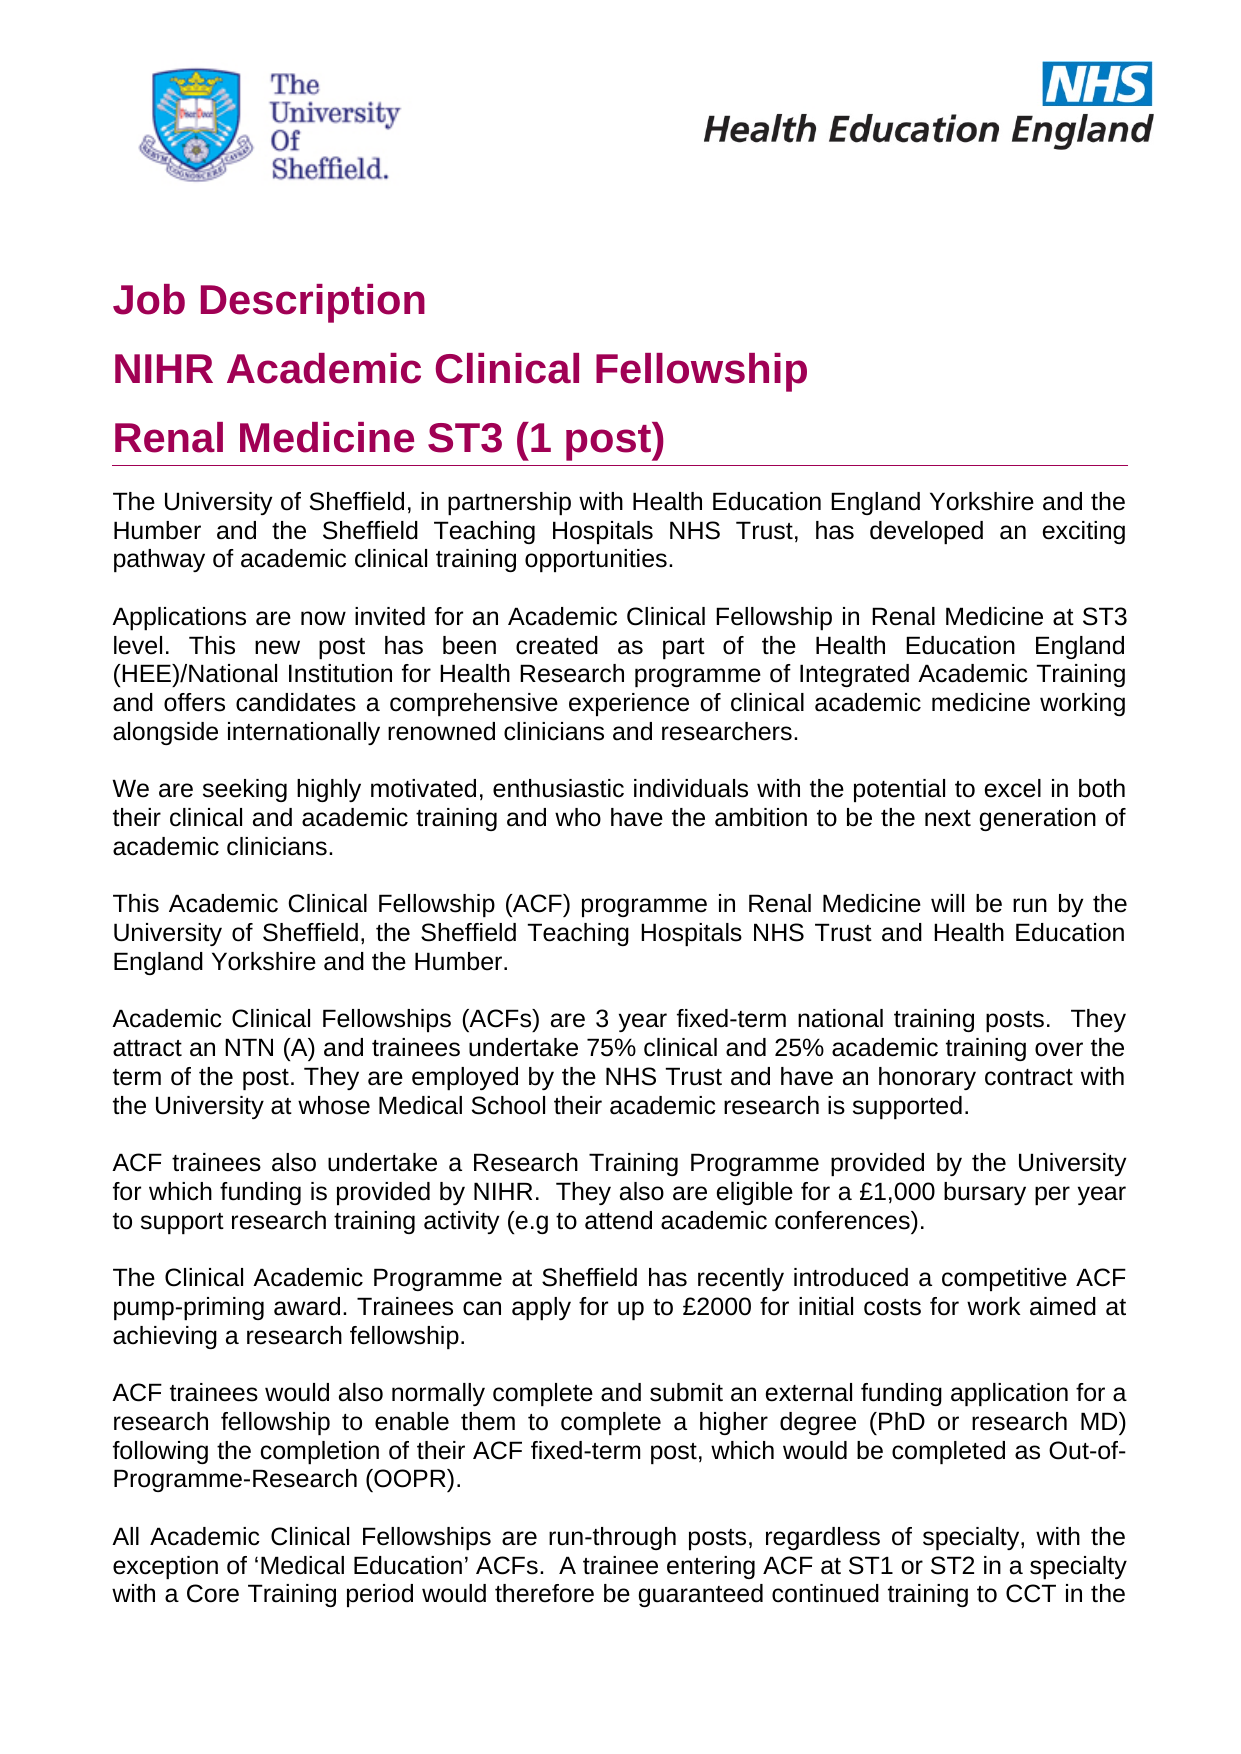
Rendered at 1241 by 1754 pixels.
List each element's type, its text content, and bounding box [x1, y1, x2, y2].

picture [703, 61, 1154, 150]
text Applications are now invited for an Academic Clinical Fellowship in Renal Medicine at ST3 level. This new post has been created as part of the Health Education England (HEE)/National Institution for Health Research programme of Integrated Academic Training and offers candidates a comprehensive experience of clinical academic medicine working alongside internationally renowned clinicians and researchers. [112, 602, 1128, 746]
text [112, 1522, 1128, 1608]
subtitle Job Description [112, 275, 1128, 323]
subtitle NIHR Academic Clinical Fellowship [112, 344, 1128, 392]
picture [112, 47, 516, 207]
text ACF trainees would also normally complete and submit an external funding application for a research fellowship to enable them to complete a higher degree (PhD or research MD) following the completion of their ACF fixed-term post, which would be completed as Out-of-Programme-Research (OOPR). [112, 1378, 1128, 1493]
text We are seeking highly motivated, enthusiastic individuals with the potential to excel in both their clinical and academic training and who have the ambition to be the next generation of academic clinicians. [112, 774, 1128, 861]
text ACF trainees also undertake a Research Training Programme provided by the University for which funding is provided by NIHR. They also are eligible for a £1,000 bursary per year to support research training activity (e.g to attend academic conferences). [112, 1148, 1128, 1234]
text Academic Clinical Fellowships (ACFs) are 3 year fixed-term national training posts. They attract an NTN (A) and trainees undertake 75% clinical and 25% academic training over the term of the post. They are employed by the NHS Trust and have an honorary contract with the University at whose Medical School their academic research is supported. [112, 1004, 1128, 1119]
text The University of Sheffield, in partnership with Health Education England Yorkshire and the Humber and the Sheffield Teaching Hospitals NHS Trust, has developed an exciting pathway of academic clinical training opportunities. [112, 487, 1128, 573]
text The Clinical Academic Programme at Sheffield has recently introduced a competitive ACF pump-priming award. Trainees can apply for up to £2000 for initial costs for work aimed at achieving a research fellowship. [112, 1263, 1128, 1349]
subtitle Renal Medicine ST3 (1 post) [112, 413, 1128, 465]
text This Academic Clinical Fellowship (ACF) programme in Renal Medicine will be run by the University of Sheffield, the Sheffield Teaching Hospitals NHS Trust and Health Education England Yorkshire and the Humber. [112, 889, 1128, 976]
